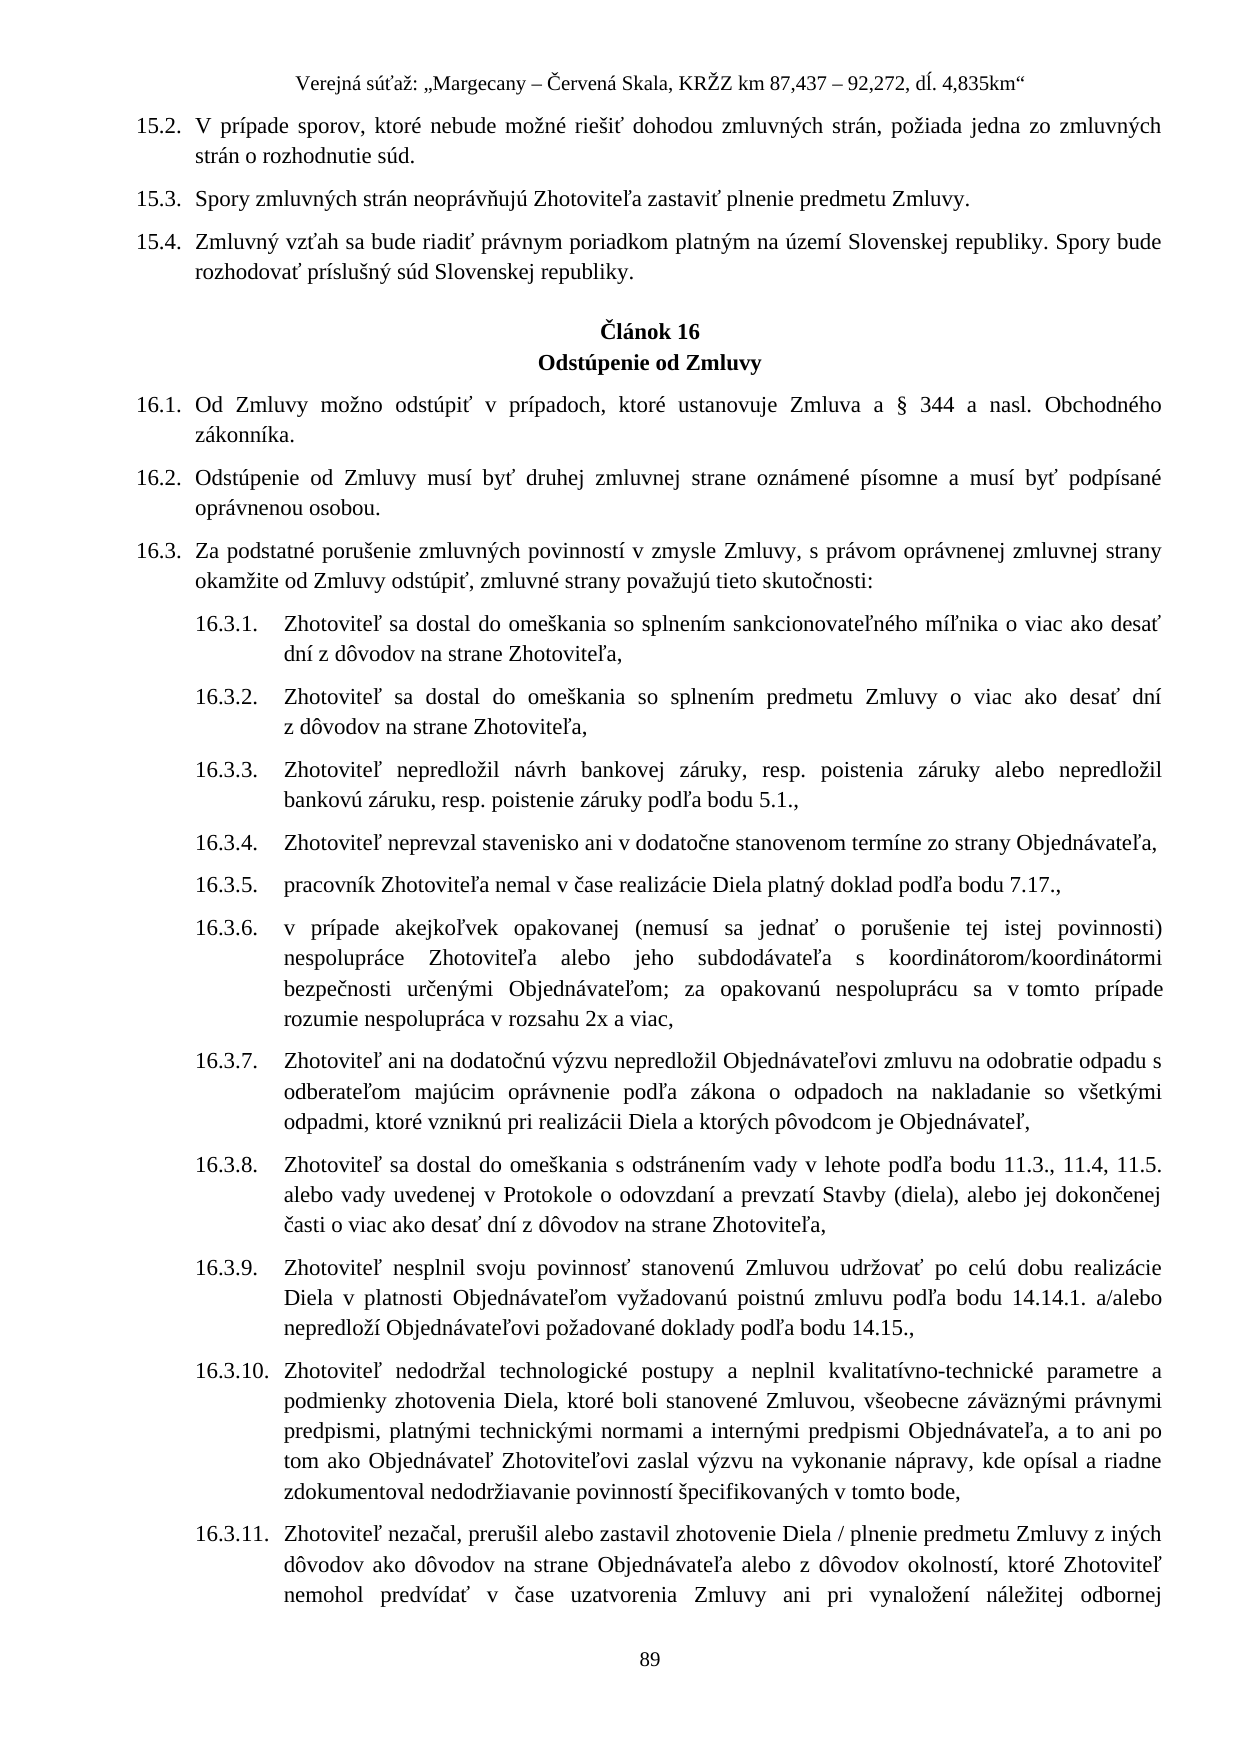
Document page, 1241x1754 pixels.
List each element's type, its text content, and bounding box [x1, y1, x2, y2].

list Zhotoviteľ sa dostal do omeškania so splnením predmetu Zmluvy o viac ako desať dní z dôvodov na strane Zhotoviteľa, [195, 683, 1163, 739]
list Spory zmluvných strán neoprávňujú Zhotoviteľa zastaviť plnenie predmetu Zmluvy. [136, 185, 1163, 211]
list V prípade sporov, ktoré nebude možné riešiť dohodou zmluvných strán, požiada jedna zo zmluvných strán o rozhodnutie súd. [136, 112, 1163, 169]
list Zhotoviteľ nepredložil návrh bankovej záruky, resp. poistenia záruky alebo nepredložil bankovú záruku, resp. poistenie záruky podľa bodu 5.1., [195, 756, 1163, 812]
list pracovník Zhotoviteľa nemal v čase realizácie Diela platný doklad podľa bodu 7.17., [195, 872, 1163, 898]
list Za podstatné porušenie zmluvných povinností v zmysle Zmluvy, s právom oprávnenej zmluvnej strany okamžite od Zmluvy odstúpiť, zmluvné strany považujú tieto skutočnosti: [136, 537, 1163, 594]
list Odstúpenie od Zmluvy musí byť druhej zmluvnej strane oznámené písomne a musí byť podpísané oprávnenou osobou. [136, 464, 1163, 521]
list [195, 1521, 1163, 1607]
list Zhotoviteľ sa dostal do omeškania s odstránením vady v lehote podľa bodu 11.3., 11.4, 11.5. alebo vady uvedenej v Protokole o odovzdaní a prevzatí Stavby (diela), alebo jej dokončenej časti o viac ako desať dní z dôvodov na strane Zhotoviteľa, [195, 1151, 1163, 1237]
list Zhotoviteľ nedodržal technologické postupy a neplnil kvalitatívno-technické parametre a podmienky zhotovenia Diela, ktoré boli stanovené Zmluvou, všeobecne záväznými právnymi predpismi, platnými technickými normami a internými predpismi Objednávateľa, a to ani po tom ako Objednávateľ Zhotoviteľovi zaslal výzvu na vykonanie nápravy, kde opísal a riadne zdokumentoval nedodržiavanie povinností špecifikovaných v tomto bode, [195, 1357, 1163, 1504]
list v prípade akejkoľvek opakovanej (nemusí sa jednať o porušenie tej istej povinnosti) nespolupráce Zhotoviteľa alebo jeho subdodávateľa s koordinátorom/koordinátormi bezpečnosti určenými Objednávateľom; za opakovanú nespoluprácu sa v tomto prípade rozumie nespolupráca v rozsahu 2x a viac, [195, 914, 1163, 1031]
list Zhotoviteľ sa dostal do omeškania so splnením sankcionovateľného míľnika o viac ako desať dní z dôvodov na strane Zhotoviteľa, [195, 610, 1163, 667]
list Zmluvný vzťah sa bude riadiť právnym poriadkom platným na území Slovenskej republiky. Spory bude rozhodovať príslušný súd Slovenskej republiky. [136, 228, 1163, 284]
text Článok 16 [136, 318, 1163, 345]
list Od Zmluvy možno odstúpiť v prípadoch, ktoré ustanovuje Zmluva a § 344 a nasl. Obchodného zákonníka. [136, 391, 1163, 448]
text Odstúpenie od Zmluvy [136, 349, 1163, 375]
list Zhotoviteľ neprevzal stavenisko ani v dodatočne stanovenom termíne zo strany Objednávateľa, [195, 829, 1163, 855]
list Zhotoviteľ ani na dodatočnú výzvu nepredložil Objednávateľovi zmluvu na odobratie odpadu s odberateľom majúcim oprávnenie podľa zákona o odpadoch na nakladanie so všetkými odpadmi, ktoré vzniknú pri realizácii Diela a ktorých pôvodcom je Objednávateľ, [195, 1048, 1163, 1134]
list Zhotoviteľ nesplnil svoju povinnosť stanovenú Zmluvou udržovať po celú dobu realizácie Diela v platnosti Objednávateľom vyžadovanú poistnú zmluvu podľa bodu 14.14.1. a/alebo nepredloží Objednávateľovi požadované doklady podľa bodu 14.15., [195, 1254, 1163, 1341]
